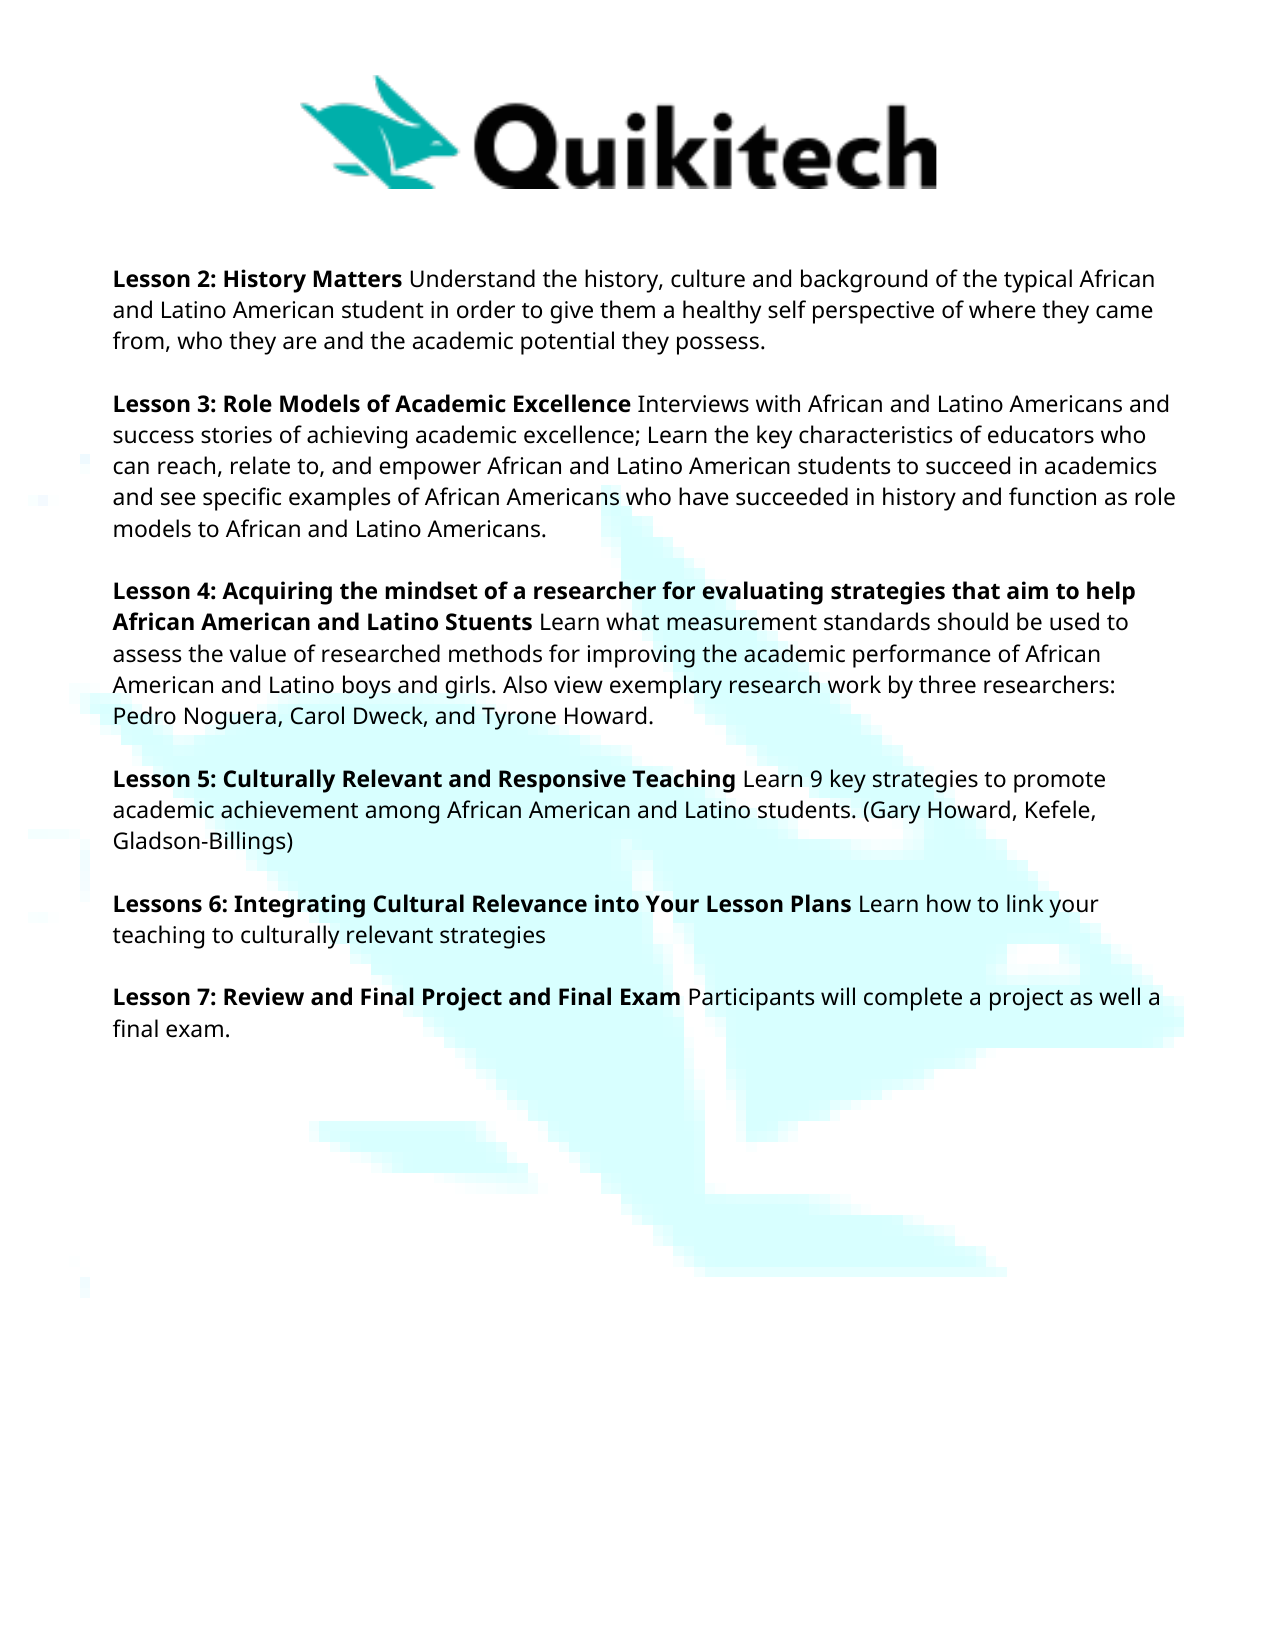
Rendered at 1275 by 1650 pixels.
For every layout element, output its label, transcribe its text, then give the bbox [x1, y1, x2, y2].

text Lesson 4: Acquiring the mindset of a researcher for evaluating strategies that aim to help African American and Latino Stuents Learn what measurement standards should be used to assess the value of researched methods for improving the academic performance of African American and Latino boys and girls. Also view exemplary research work by three researchers: Pedro Noguera, Carol Dweck, and Tyrone Howard. [112, 575, 1181, 731]
picture [300, 75, 937, 189]
text Lesson 7: Review and Final Project and Final Exam Participants will complete a project as well a final exam. [112, 981, 1181, 1044]
text Lessons 6: Integrating Cultural Relevance into Your Lesson Plans Learn how to link your teaching to culturally relevant strategies [112, 887, 1181, 950]
text Lesson 2: History Matters Understand the history, culture and background of the typical African and Latino American student in order to give them a healthy self perspective of where they came from, who they are and the academic potential they possess. [112, 262, 1181, 356]
text Lesson 3: Role Models of Academic Excellence Interviews with African and Latino Americans and success stories of achieving academic excellence; Learn the key characteristics of educators who can reach, relate to, and empower African and Latino American students to succeed in academics and see specific examples of African Americans who have succeeded in history and function as role models to African and Latino Americans. [112, 387, 1181, 544]
text Lesson 5: Culturally Relevant and Responsive Teaching Learn 9 key strategies to promote academic achievement among African American and Latino students. (Gary Howard, Kefele, Gladson-Billings) [112, 762, 1181, 856]
